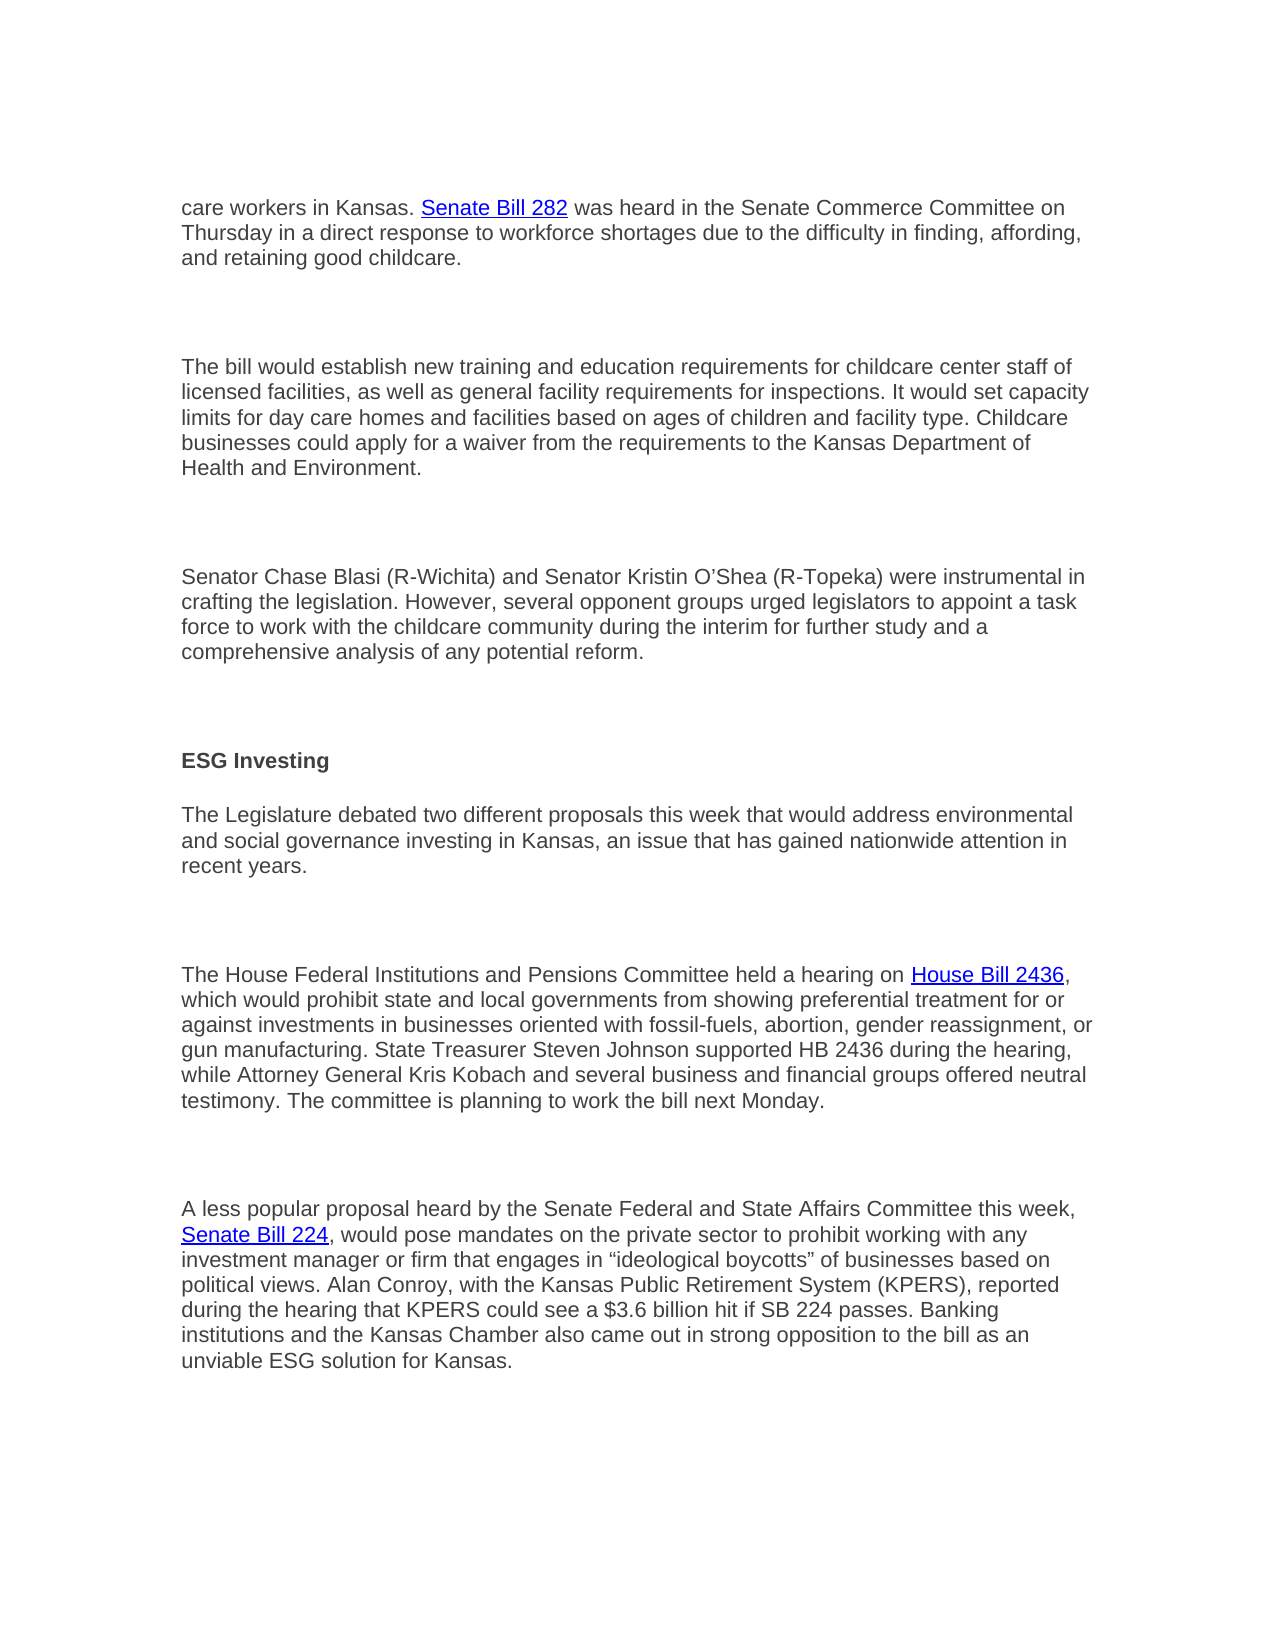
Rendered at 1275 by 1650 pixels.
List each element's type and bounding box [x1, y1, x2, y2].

table_header [150, 150, 1125, 1472]
